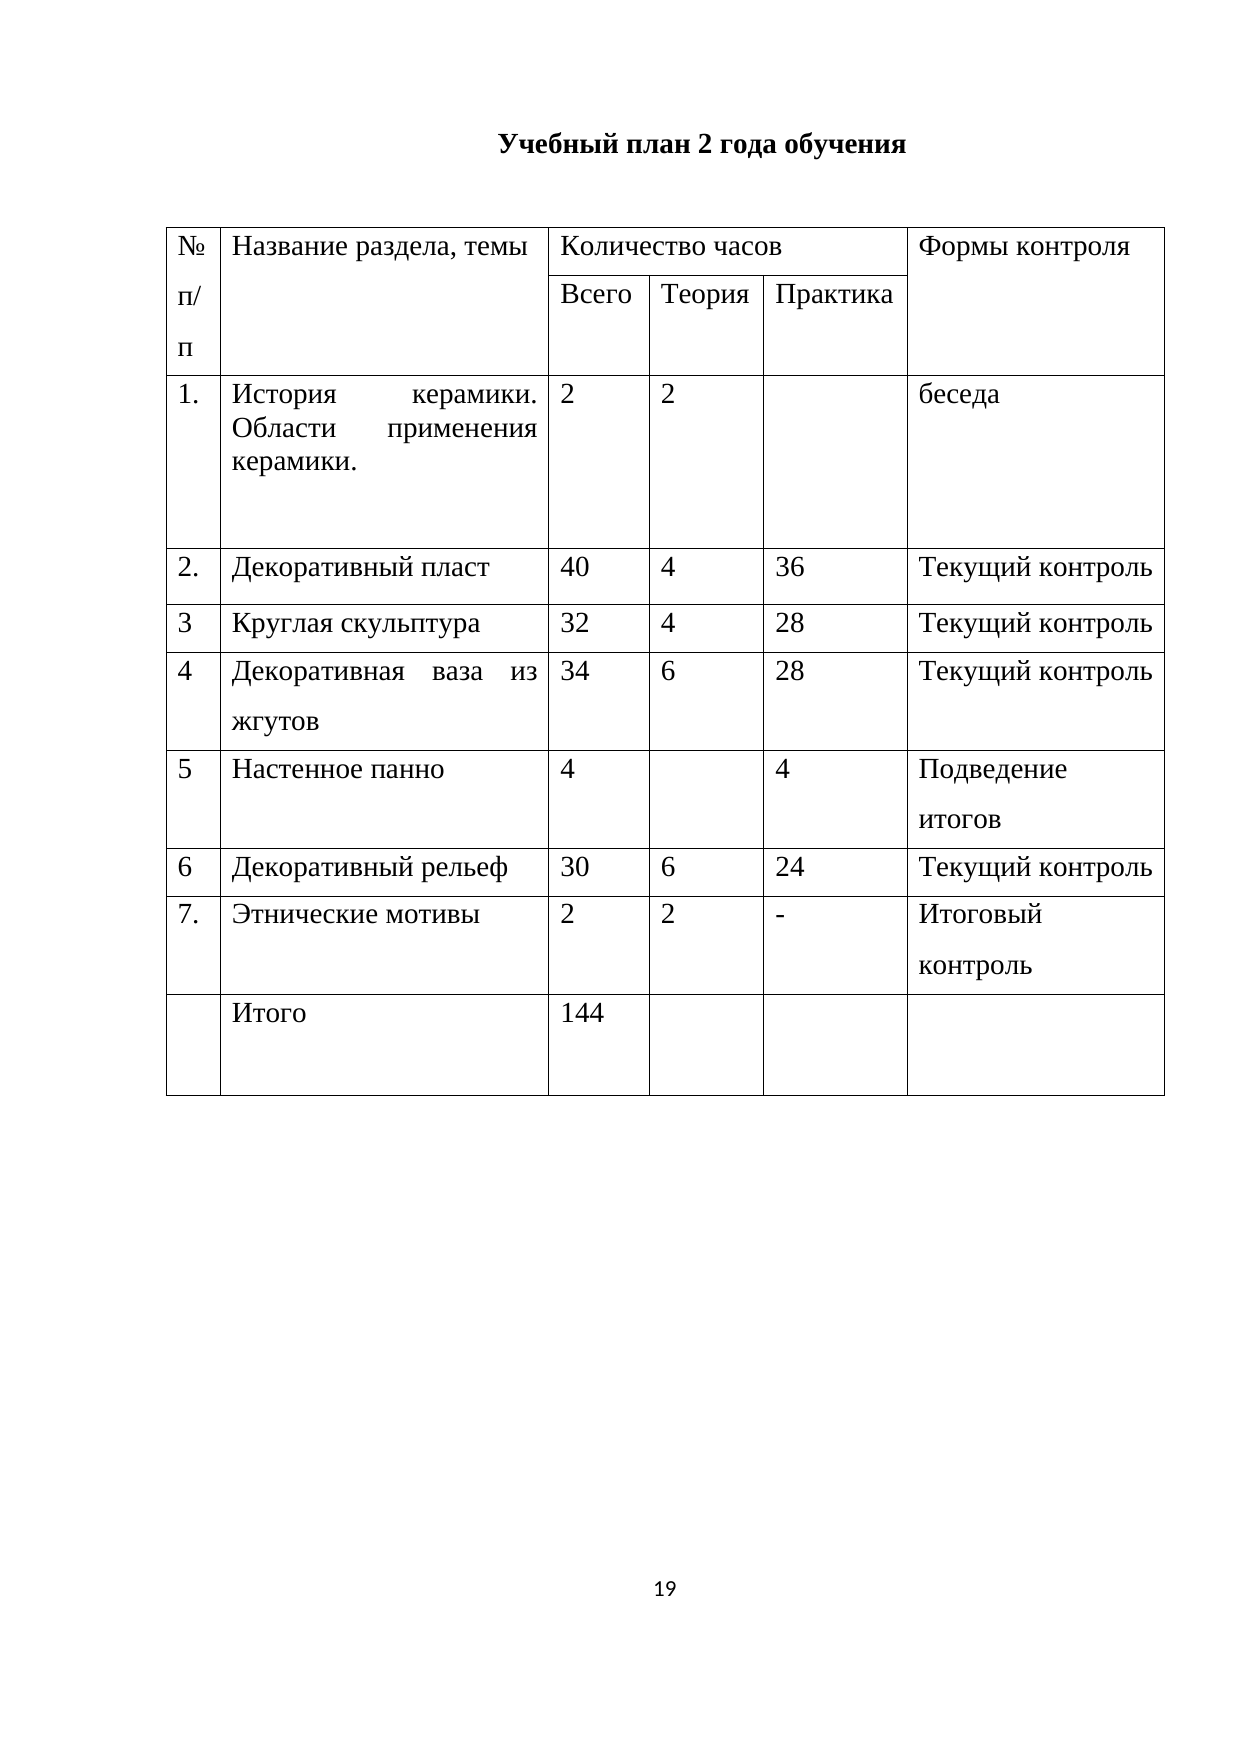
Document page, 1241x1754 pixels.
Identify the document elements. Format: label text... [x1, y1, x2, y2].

table_header № п/п [167, 228, 220, 375]
table_cell 2 [650, 376, 763, 548]
table_cell 2 [650, 897, 763, 994]
table_cell [650, 995, 763, 1095]
table_cell 6 [167, 849, 220, 896]
table_header Формы контроля [908, 228, 1164, 375]
table_cell Всего [549, 276, 649, 375]
table_cell [764, 376, 907, 548]
table_cell 28 [764, 605, 907, 652]
table_cell Декоративный пласт [221, 549, 548, 604]
table_cell Текущий контроль [908, 549, 1164, 604]
table_cell 5 [167, 751, 220, 848]
table_cell 24 [764, 849, 907, 896]
table_cell Практика [764, 276, 907, 375]
table_cell 34 [549, 653, 649, 750]
table_cell [764, 995, 907, 1095]
table_cell - [764, 897, 907, 994]
table_cell 2 [549, 376, 649, 548]
table_cell 36 [764, 549, 907, 604]
table_cell 32 [549, 605, 649, 652]
table_cell 28 [764, 653, 907, 750]
table_cell 2. [167, 549, 220, 604]
table_cell беседа [908, 376, 1164, 548]
table_cell Теория [650, 276, 763, 375]
table_cell 30 [549, 849, 649, 896]
table_cell 1. [167, 376, 220, 548]
table_cell Круглая скульптура [221, 605, 548, 652]
table_cell Итого [221, 995, 548, 1095]
table_header Название раздела, темы [221, 228, 548, 375]
table_cell История керамики. Области применения керамики. [221, 376, 548, 548]
table_cell [650, 751, 763, 848]
table_header Количество часов [549, 228, 907, 275]
table_cell 6 [650, 653, 763, 750]
table_cell 40 [549, 549, 649, 604]
table_cell Настенное панно [221, 751, 548, 848]
table_cell 7. [167, 897, 220, 994]
table_cell 2 [549, 897, 649, 994]
table_cell Текущий контроль [908, 605, 1164, 652]
text Учебный план 2 года обучения [252, 126, 1152, 160]
table_cell Текущий контроль [908, 653, 1164, 750]
table_cell Декоративный рельеф [221, 849, 548, 896]
table_cell 3 [167, 605, 220, 652]
table_cell Этнические мотивы [221, 897, 548, 994]
table_cell 4 [650, 605, 763, 652]
table_cell 4 [764, 751, 907, 848]
table_cell 4 [549, 751, 649, 848]
table_cell 4 [167, 653, 220, 750]
table_cell [167, 995, 220, 1095]
table_cell Текущий контроль [908, 849, 1164, 896]
table_cell Декоративная ваза из жгутов [221, 653, 548, 750]
table_cell 144 [549, 995, 649, 1095]
table_cell 6 [650, 849, 763, 896]
table_cell Подведение итогов [908, 751, 1164, 848]
table_cell [908, 995, 1164, 1095]
table_cell 4 [650, 549, 763, 604]
table_cell Итоговый контроль [908, 897, 1164, 994]
